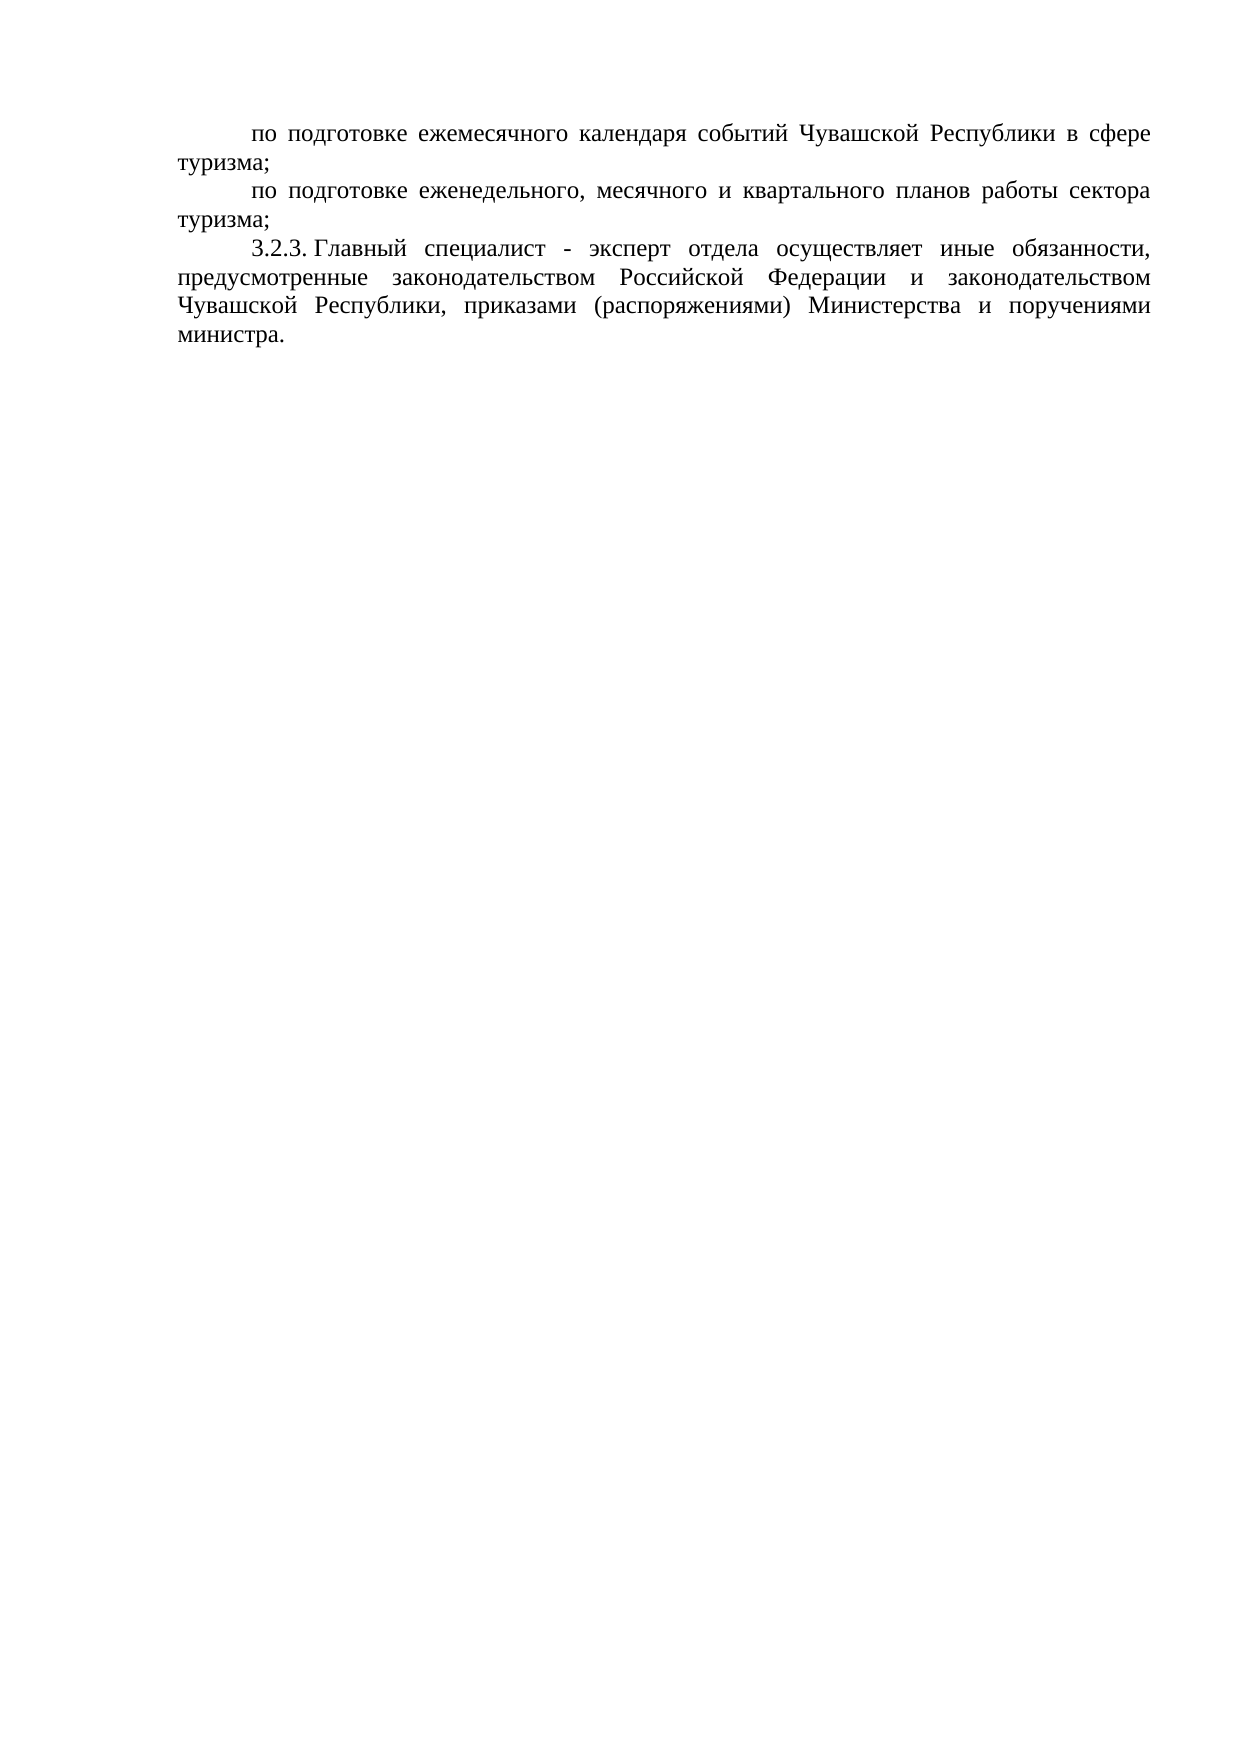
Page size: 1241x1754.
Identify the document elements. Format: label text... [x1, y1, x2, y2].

text по подготовке ежемесячного календаря событий Чувашской Республики в сфере туризма; [177, 118, 1152, 176]
text по подготовке еженедельного, месячного и квартального планов работы сектора туризма; [177, 176, 1152, 233]
text 3.2.3. Главный специалист - эксперт отдела осуществляет иные обязанности, предусмотренные законодательством Российской Федерации и законодательством Чувашской Республики, приказами (распоряжениями) Министерства и поручениями министра. [177, 233, 1152, 348]
